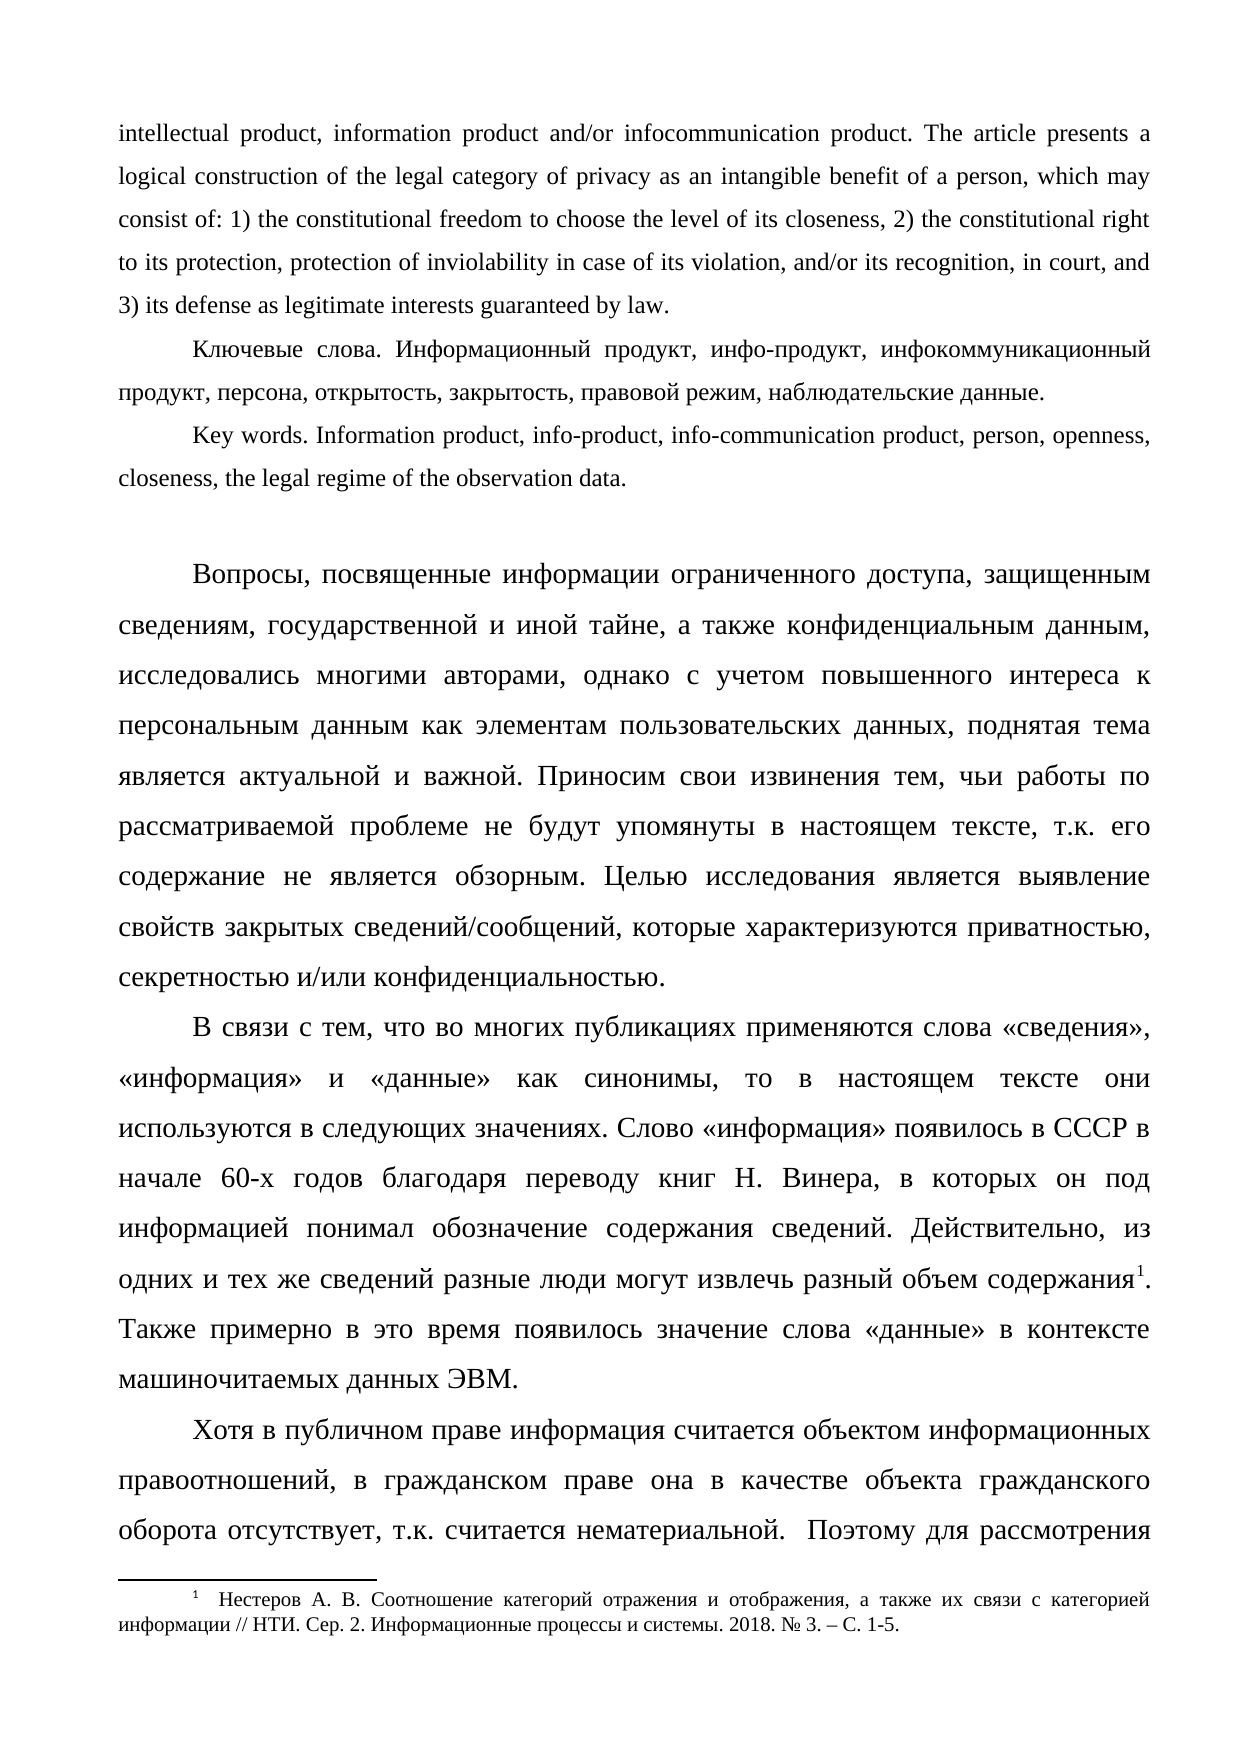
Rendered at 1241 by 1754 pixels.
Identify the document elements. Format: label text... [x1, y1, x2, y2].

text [118, 118, 1152, 319]
text Ключевые слова. Информационный продукт, инфо-продукт, инфокоммуникационный продукт, персона, открытость, закрытость, правовой режим, наблюдательские данные. [118, 334, 1152, 406]
text Вопросы, посвященные информации ограниченного доступа, защищенным сведениям, государственной и иной тайне, а также конфиденциальным данным, исследовались многими авторами, однако с учетом повышенного интереса к персональным данным как элементам пользовательских данных, поднятая тема является актуальной и важной. Приносим свои извинения тем, чьи работы по рассматриваемой проблеме не будут упомянуты в настоящем тексте, т.к. его содержание не является обзорным. Целью исследования является выявление свойств закрытых сведений/сообщений, которые характеризуются приватностью, секретностью и/или конфиденциальностью. [118, 557, 1152, 993]
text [118, 1412, 1152, 1546]
text В связи с тем, что во многих публикациях применяются слова «сведения», «информация» и «данные» как синонимы, то в настоящем тексте они используются в следующих значениях. Слово «информация» появилось в СССР в начале 60-х годов благодаря переводу книг Н. Винера, в которых он под информацией понимал обозначение содержания сведений. Действительно, из одних и тех же сведений разные люди могут извлечь разный объем содержания. Также примерно в это время появилось значение слова «данные» в контексте машиночитаемых данных ЭВМ. [118, 1009, 1152, 1395]
text Key words. Information product, info-product, info-communication product, person, openness, closeness, the legal regime of the observation data. [118, 420, 1152, 492]
